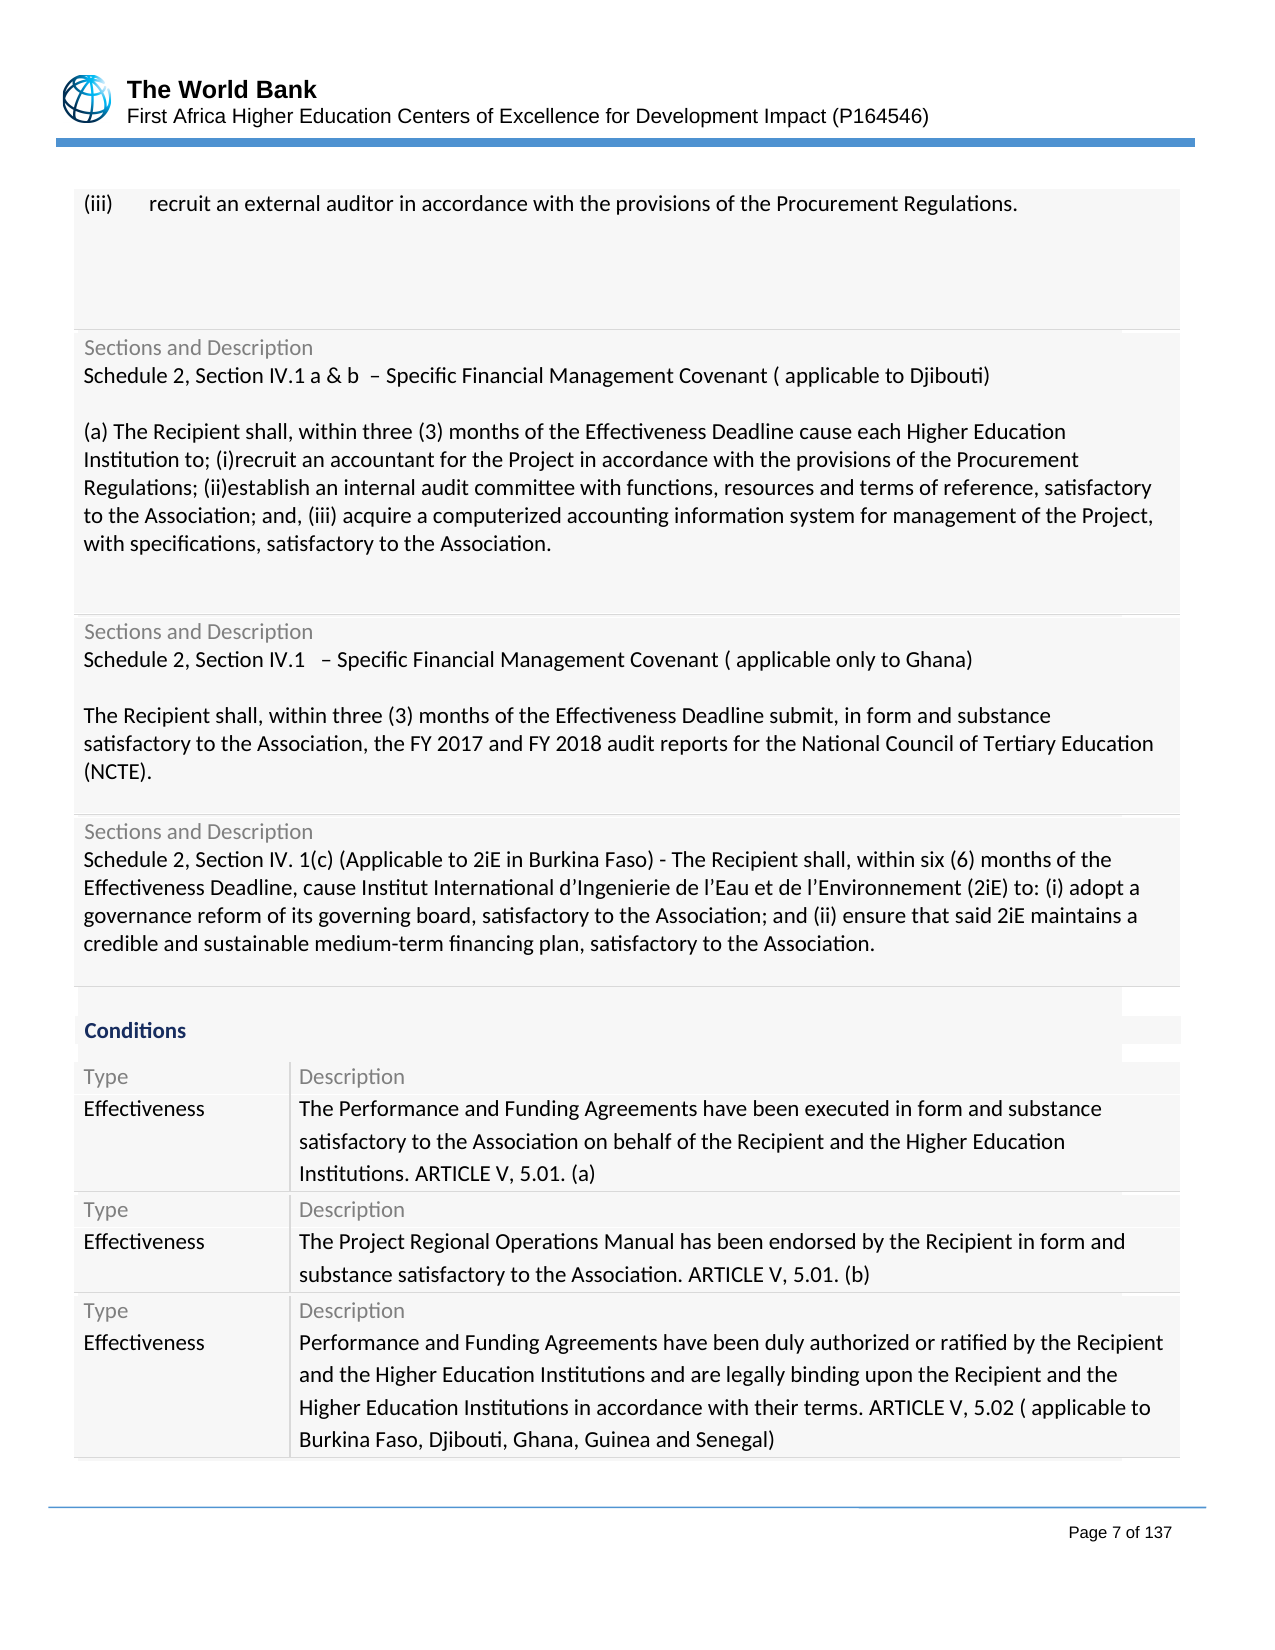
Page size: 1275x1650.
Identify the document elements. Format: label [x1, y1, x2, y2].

picture [62, 75, 112, 123]
picture [77, 83, 84, 89]
picture [85, 85, 90, 93]
picture [93, 75, 112, 111]
